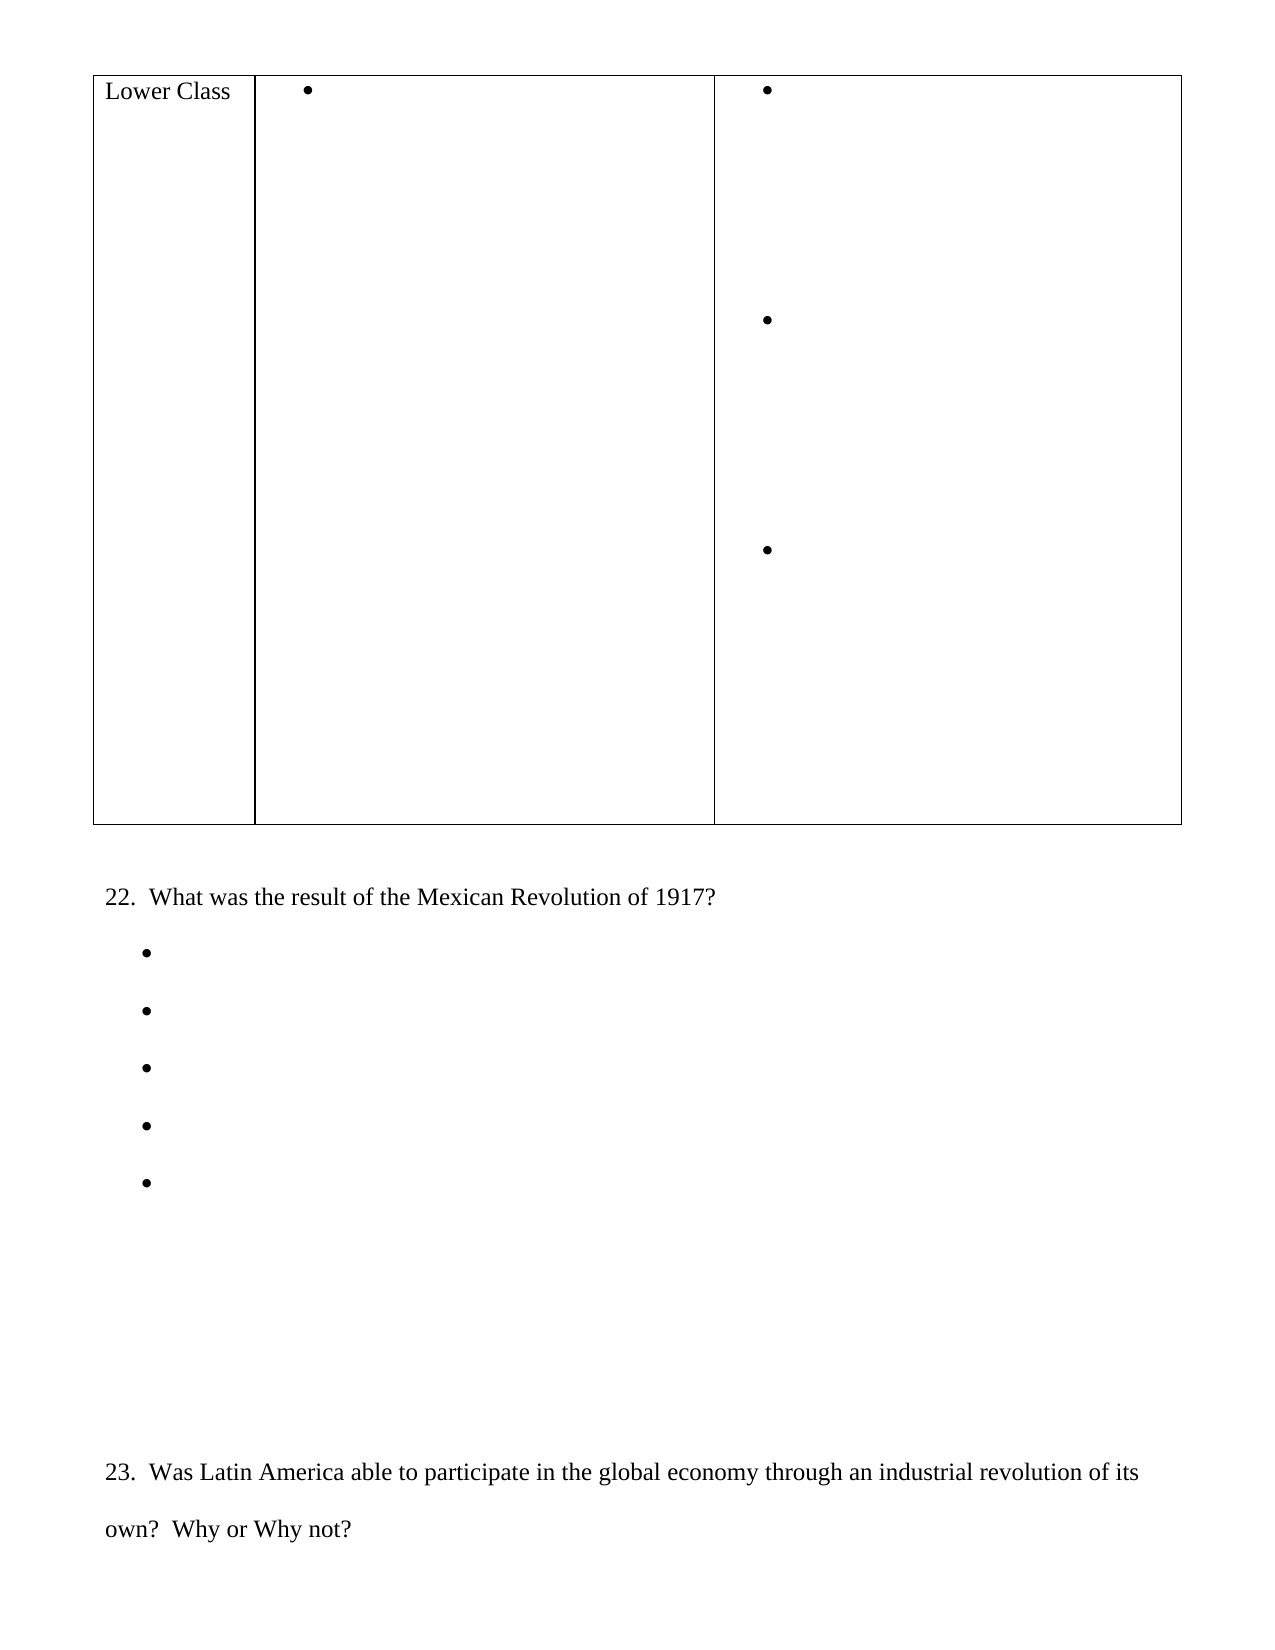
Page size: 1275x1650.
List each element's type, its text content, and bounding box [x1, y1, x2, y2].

table_cell [715, 76, 1181, 823]
text 23. Was Latin America able to participate in the global economy through an industrial revolution of its own? Why or Why not? [105, 1457, 1170, 1543]
table_cell Lower Class [94, 76, 254, 823]
table_cell [256, 76, 714, 823]
text 22. What was the result of the Mexican Revolution of 1917? [105, 882, 1170, 911]
